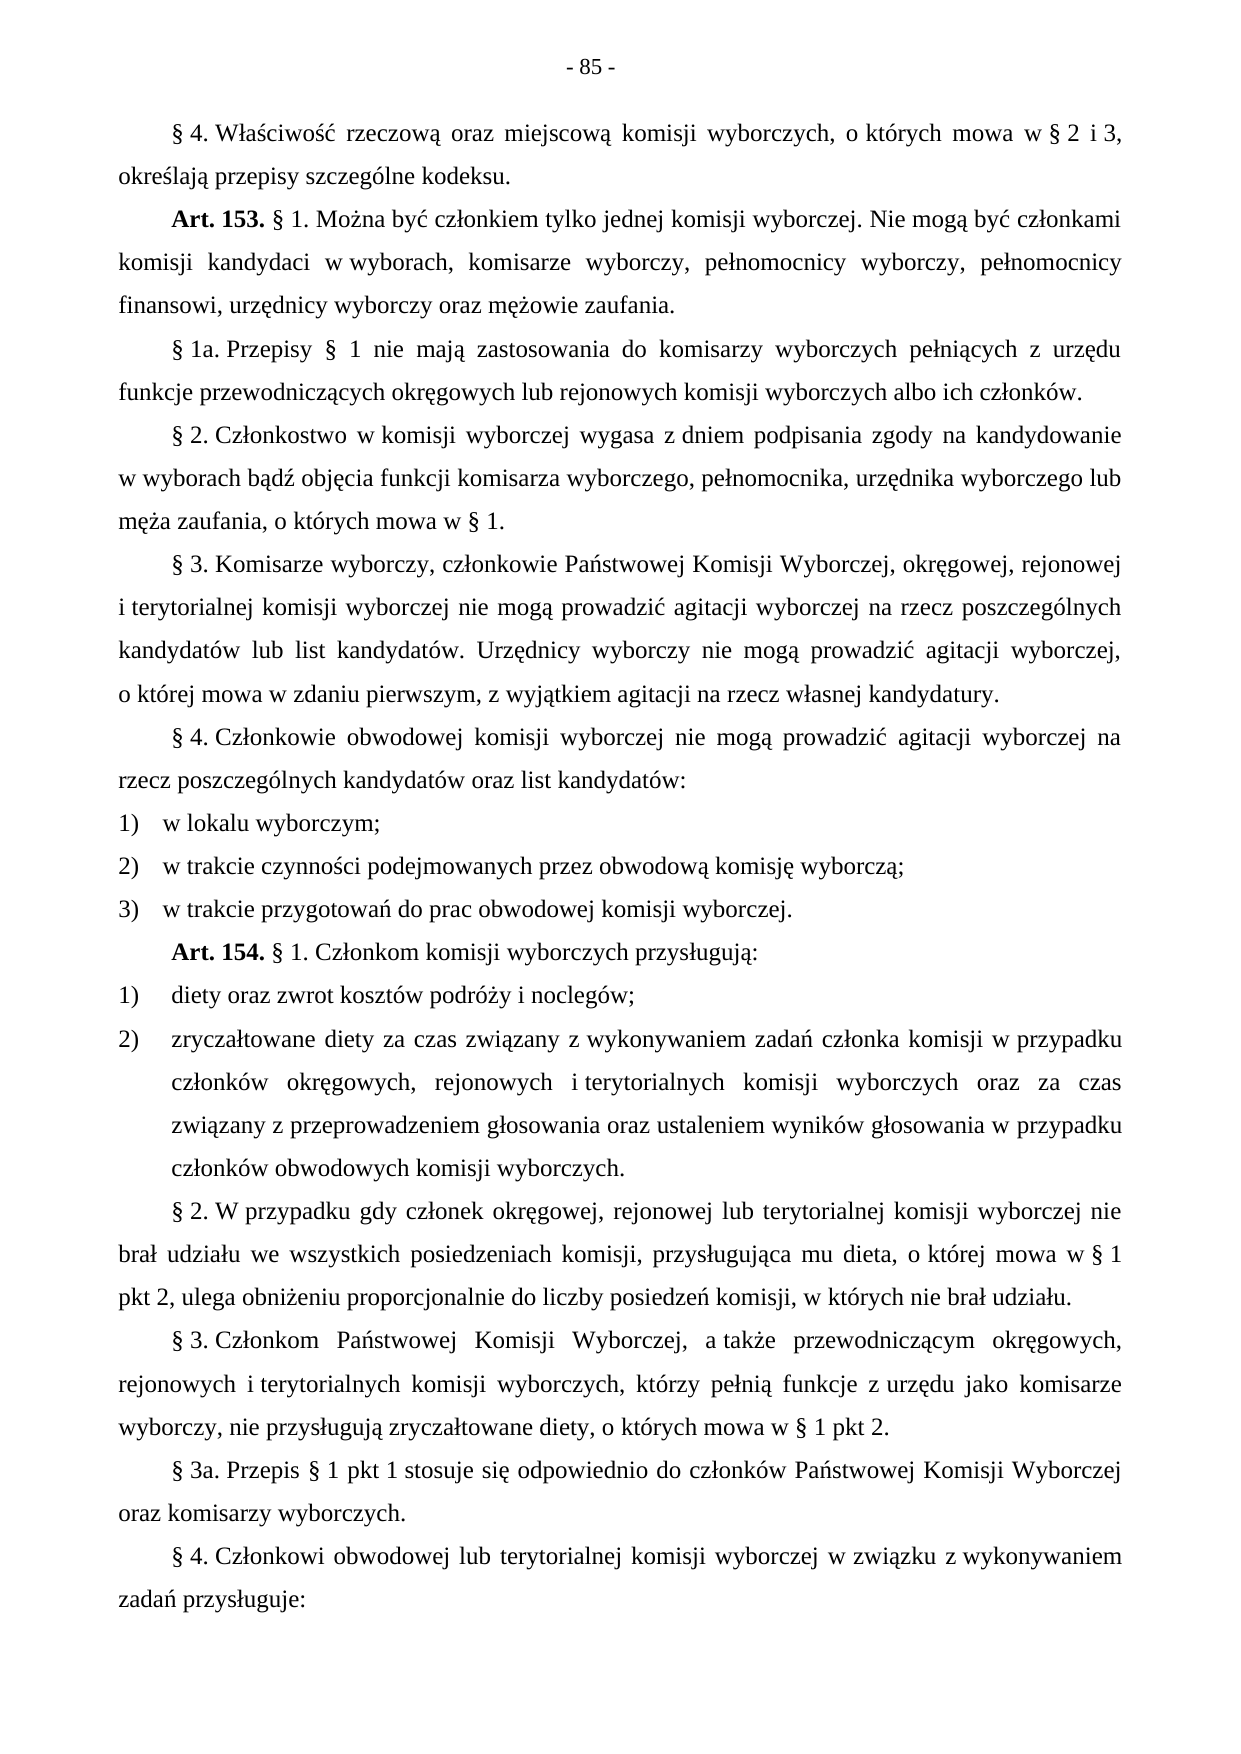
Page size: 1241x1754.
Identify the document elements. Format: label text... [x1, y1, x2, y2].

text § 1a. Przepisy § 1 nie mają zastosowania do komisarzy wyborczych pełniących z urzędu funkcje przewodniczących okręgowych lub rejonowych komisji wyborczych albo ich członków. [118, 334, 1122, 406]
text 2) zryczałtowane diety za czas związany z wykonywaniem zadań członka komisji w przypadku członków okręgowych, rejonowych i terytorialnych komisji wyborczych oraz za czas związany z przeprowadzeniem głosowania oraz ustaleniem wyników głosowania w przypadku członków obwodowych komisji wyborczych. [118, 1024, 1122, 1182]
text Art. 154. § 1. Członkom komisji wyborczych przysługują: [118, 937, 1122, 966]
text § 3. Komisarze wyborczy, członkowie Państwowej Komisji Wyborczej, okręgowej, rejonowej i terytorialnej komisji wyborczej nie mogą prowadzić agitacji wyborczej na rzecz poszczególnych kandydatów lub list kandydatów. Urzędnicy wyborczy nie mogą prowadzić agitacji wyborczej, o której mowa w zdaniu pierwszym, z wyjątkiem agitacji na rzecz własnej kandydatury. [118, 549, 1122, 707]
text § 3a. Przepis § 1 pkt 1 stosuje się odpowiednio do członków Państwowej Komisji Wyborczej oraz komisarzy wyborczych. [118, 1455, 1122, 1527]
text § 4. Członkowie obwodowej komisji wyborczej nie mogą prowadzić agitacji wyborczej na rzecz poszczególnych kandydatów oraz list kandydatów: [118, 722, 1122, 794]
text § 3. Członkom Państwowej Komisji Wyborczej, a także przewodniczącym okręgowych, rejonowych i terytorialnych komisji wyborczych, którzy pełnią funkcje z urzędu jako komisarze wyborczy, nie przysługują zryczałtowane diety, o których mowa w § 1 pkt 2. [118, 1326, 1122, 1441]
text § 2. Członkostwo w komisji wyborczej wygasa z dniem podpisania zgody na kandydowanie w wyborach bądź objęcia funkcji komisarza wyborczego, pełnomocnika, urzędnika wyborczego lub męża zaufania, o których mowa w § 1. [118, 420, 1122, 535]
text 1) w lokalu wyborczym; [118, 808, 1122, 837]
text 1) diety oraz zwrot kosztów podróży i noclegów; [118, 981, 1122, 1009]
text Art. 153. § 1. Można być członkiem tylko jednej komisji wyborczej. Nie mogą być członkami komisji kandydaci w wyborach, komisarze wyborczy, pełnomocnicy wyborczy, pełnomocnicy finansowi, urzędnicy wyborczy oraz mężowie zaufania. [118, 204, 1122, 319]
text § 2. W przypadku gdy członek okręgowej, rejonowej lub terytorialnej komisji wyborczej nie brał udziału we wszystkich posiedzeniach komisji, przysługująca mu dieta, o której mowa w § 1 pkt 2, ulega obniżeniu proporcjonalnie do liczby posiedzeń komisji, w których nie brał udziału. [118, 1196, 1122, 1311]
text 2) w trakcie czynności podejmowanych przez obwodową komisję wyborczą; [118, 851, 1122, 880]
text § 4. Członkowi obwodowej lub terytorialnej komisji wyborczej w związku z wykonywaniem zadań przysługuje: [118, 1541, 1122, 1613]
text 3) w trakcie przygotowań do prac obwodowej komisji wyborczej. [118, 894, 1122, 923]
text § 4. Właściwość rzeczową oraz miejscową komisji wyborczych, o których mowa w § 2 i 3, określają przepisy szczególne kodeksu. [118, 118, 1122, 190]
